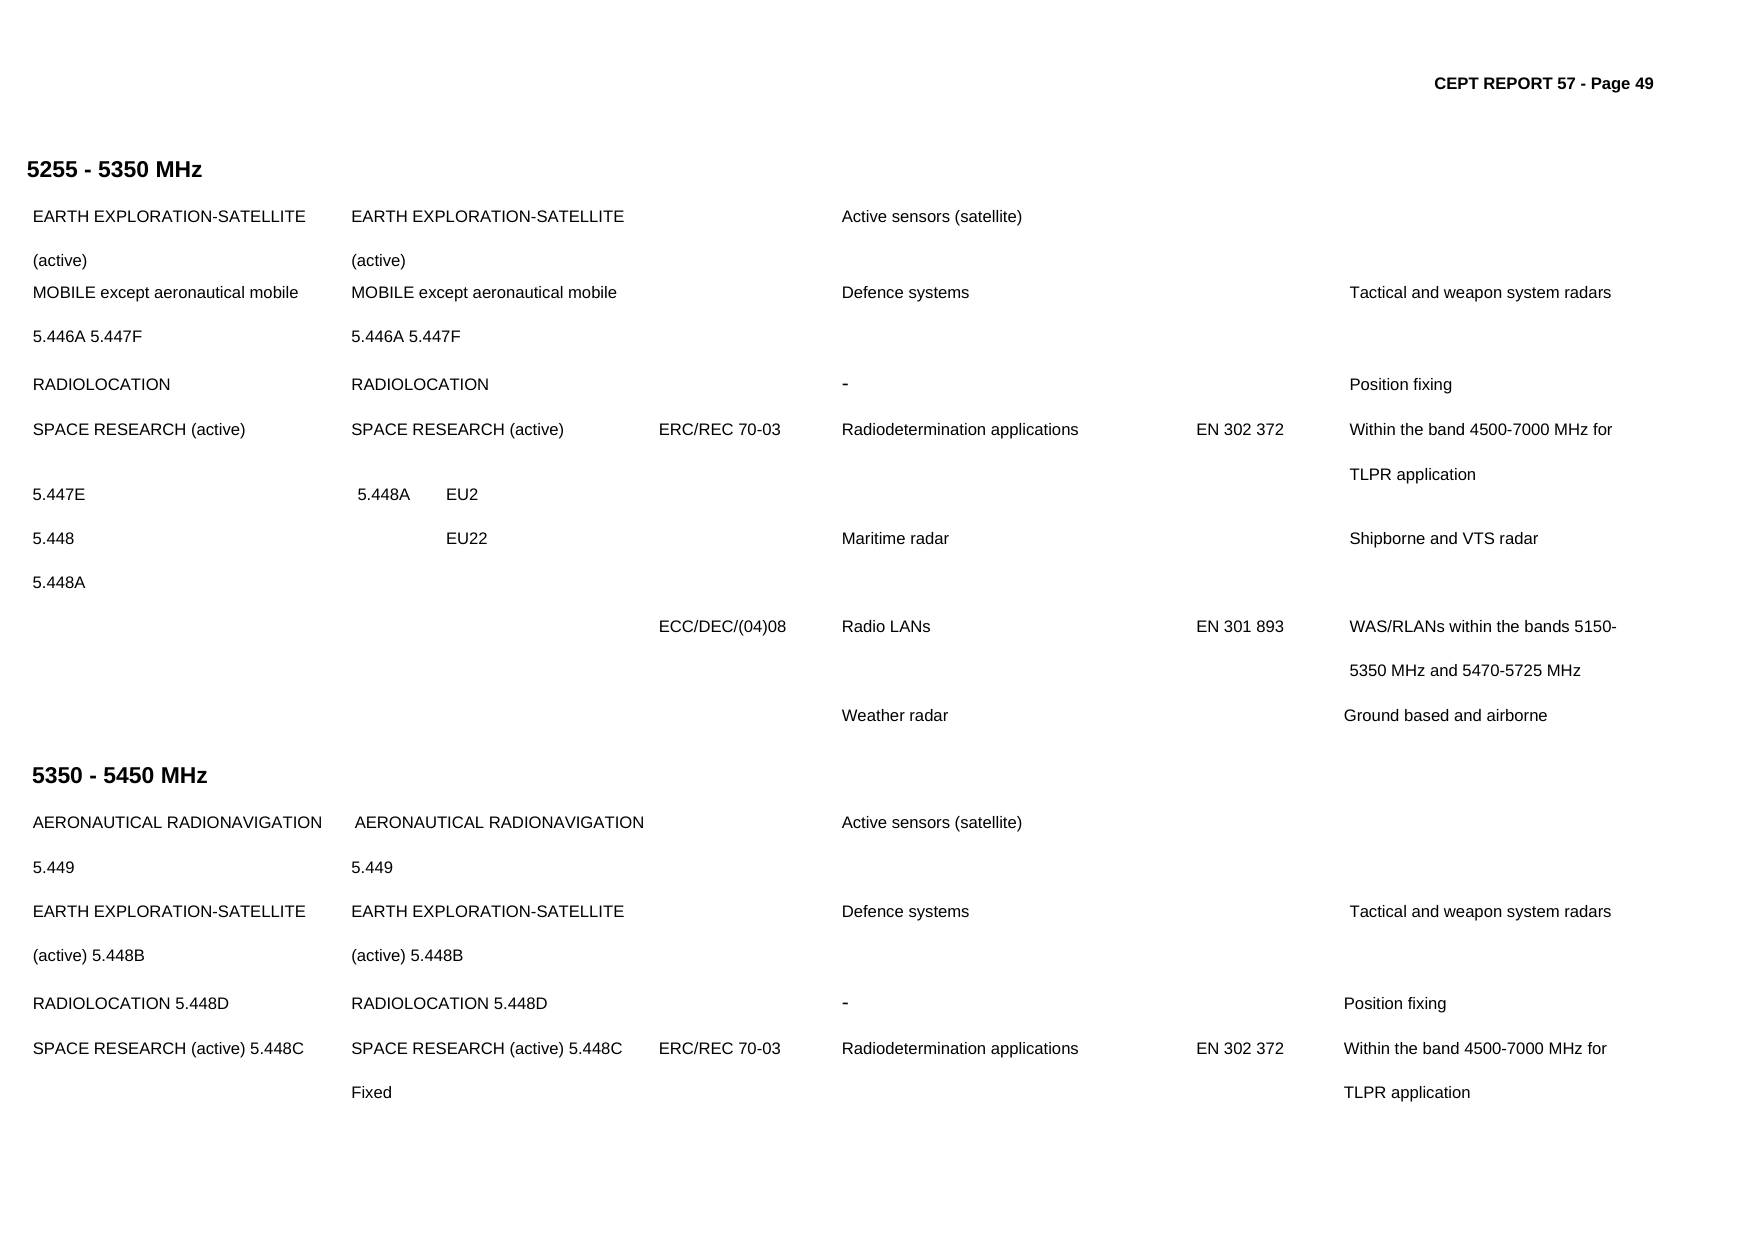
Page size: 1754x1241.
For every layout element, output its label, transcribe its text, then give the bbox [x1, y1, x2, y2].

text (active) (active) [15, 251, 1653, 270]
text RADIOLOCATION RADIOLOCATION - Position fixing [15, 371, 1653, 395]
text SPACE RESEARCH (active) 5.448C SPACE RESEARCH (active) 5.448C ERC/REC 70-03 Radiodetermination applications EN 302 372 Within the band 4500-7000 MHz for [15, 1039, 1653, 1058]
text 5.447E 5.448A EU2 [15, 484, 1653, 504]
list AERONAUTICAL RADIONAVIGATION AERONAUTICAL RADIONAVIGATION Active sensors (satellite) [15, 813, 1653, 832]
text (active) 5.448B (active) 5.448B [15, 946, 1653, 965]
text 5.449 5.449 [15, 857, 1653, 877]
text 5.448A [15, 573, 1653, 592]
text 5255 - 5350 MHz [15, 156, 1653, 182]
text SPACE RESEARCH (active) SPACE RESEARCH (active) ERC/REC 70-03 Radiodetermination applications EN 302 372 Within the band 4500-7000 MHz for [15, 420, 1653, 439]
text EARTH EXPLORATION-SATELLITE EARTH EXPLORATION-SATELLITE Active sensors (satellite) [15, 207, 1653, 226]
text MOBILE except aeronautical mobile MOBILE except aeronautical mobile Defence systems Tactical and weapon system radars [15, 283, 1653, 302]
text TLPR application [15, 464, 1653, 483]
text Fixed TLPR application [15, 1083, 1653, 1102]
text 5350 MHz and 5470-5725 MHz [15, 661, 1653, 680]
text 5.446A 5.447F 5.446A 5.447F [15, 327, 1653, 346]
text Weather radar Ground based and airborne [15, 705, 1653, 724]
text ECC/DEC/(04)08 Radio LANs EN 301 893 WAS/RLANs within the bands 5150- [15, 617, 1653, 636]
text RADIOLOCATION 5.448D RADIOLOCATION 5.448D - Position fixing [15, 990, 1653, 1014]
text 5.448 EU22 Maritime radar Shipborne and VTS radar [15, 529, 1653, 548]
text EARTH EXPLORATION-SATELLITE EARTH EXPLORATION-SATELLITE Defence systems Tactical and weapon system radars [15, 902, 1653, 921]
text 5350 - 5450 MHz [15, 762, 1653, 788]
